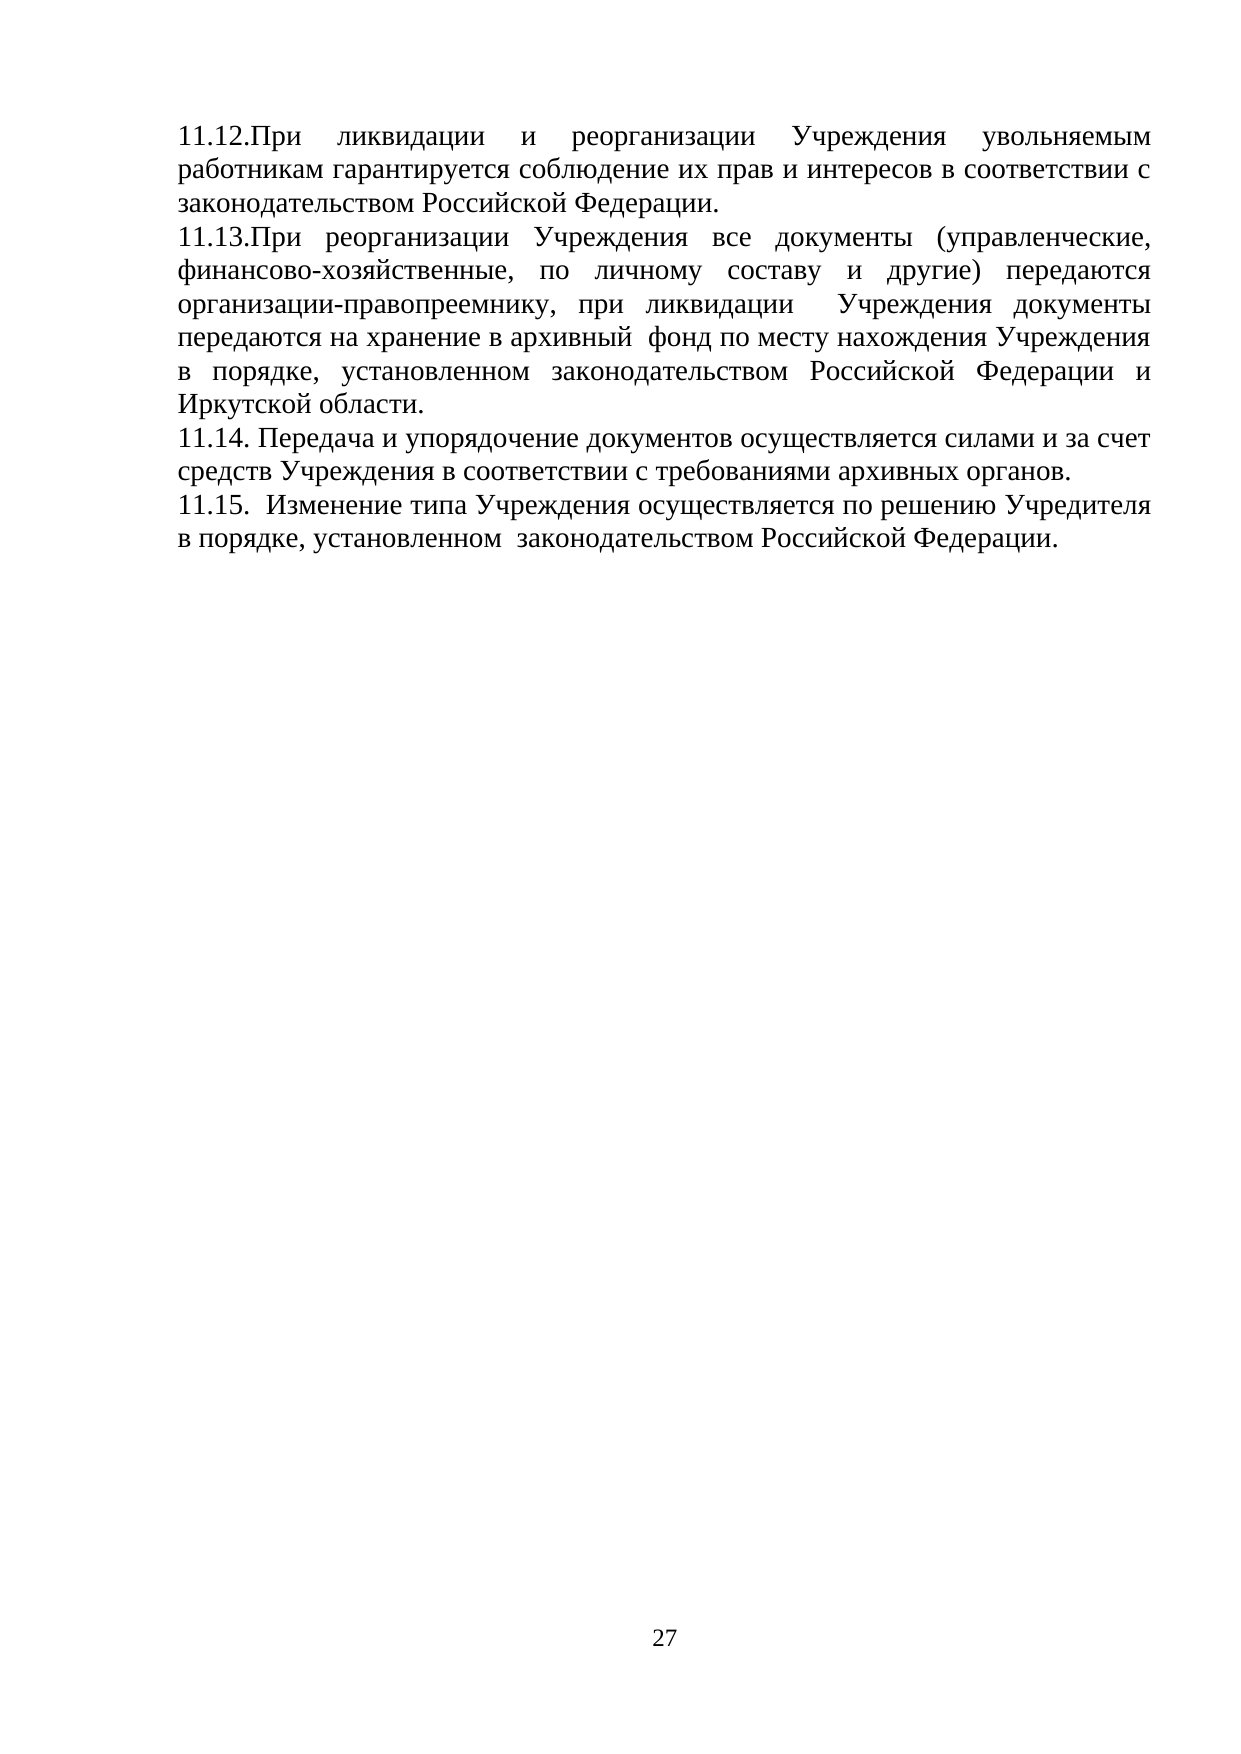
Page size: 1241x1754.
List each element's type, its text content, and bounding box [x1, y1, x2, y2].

text 11.12.При ликвидации и реорганизации Учреждения увольняемым работникам гарантируется соблюдение их прав и интересов в соответствии с законодательством Российской Федерации. [177, 118, 1152, 219]
text 11.15. Изменение типа Учреждения осуществляется по решению Учредителя в порядке, установленном законодательством Российской Федерации. [177, 487, 1152, 554]
text 11.14. Передача и упорядочение документов осуществляется силами и за счет средств Учреждения в соответствии с требованиями архивных органов. [177, 420, 1152, 487]
text 11.13.При реорганизации Учреждения все документы (управленческие, финансово-хозяйственные, по личному составу и другие) передаются организации-правопреемнику, при ликвидации Учреждения документы передаются на хранение в архивный фонд по месту нахождения Учреждения в порядке, установленном законодательством Российской Федерации и Иркутской области. [177, 219, 1152, 420]
